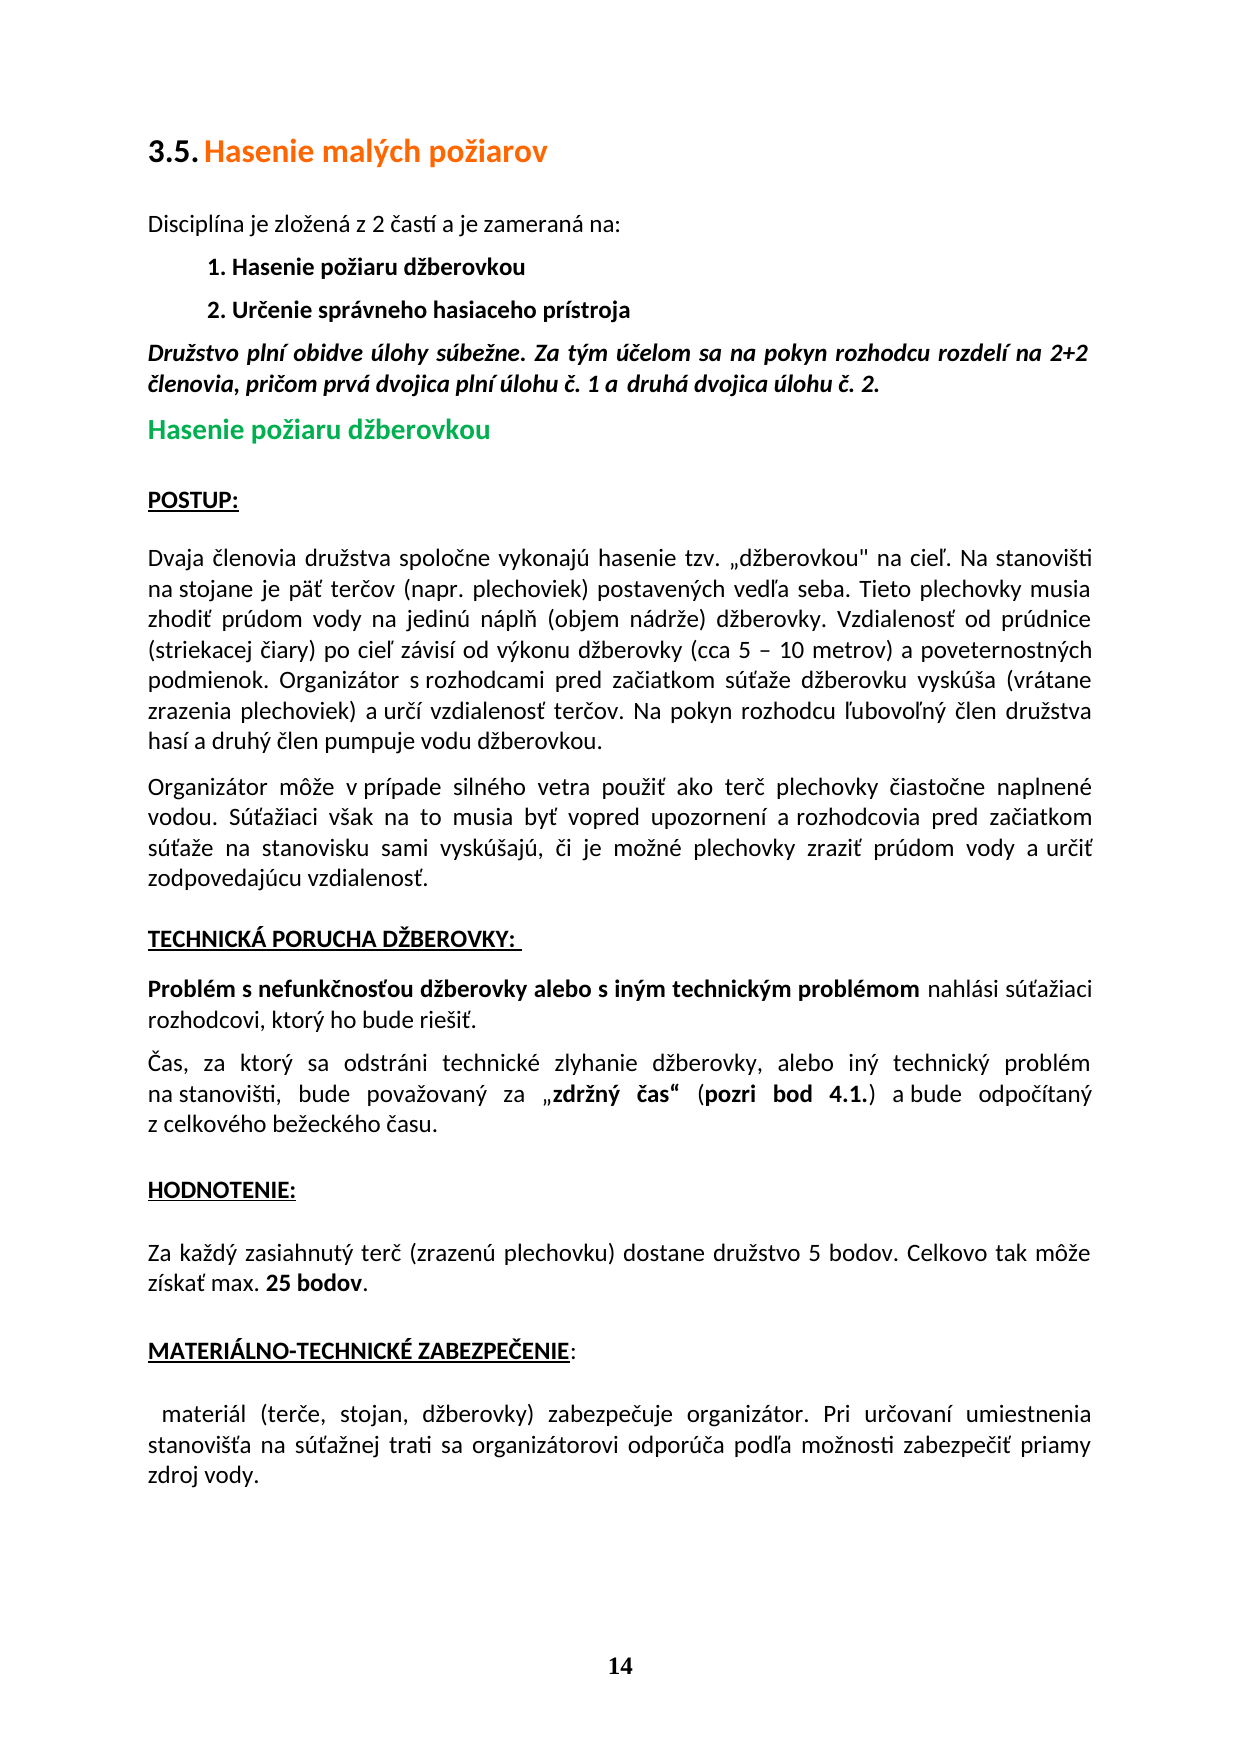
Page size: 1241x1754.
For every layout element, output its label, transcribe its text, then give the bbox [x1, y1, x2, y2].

text 1. Hasenie požiaru džberovkou [207, 251, 1092, 282]
text MATERIÁLNO-TECHNICKÉ ZABEZPEČENIE: [148, 1336, 1092, 1366]
text Organizátor môže v prípade silného vetra použiť ako terč plechovky čiastočne naplnené vodou. Súťažiaci však na to musia byť vopred upozornení a rozhodcovia pred začiatkom súťaže na stanovisku sami vyskúšajú, či je možné plechovky zraziť prúdom vody a určiť zodpovedajúcu vzdialenosť. [148, 771, 1092, 893]
text Hasenie požiaru džberovkou [148, 411, 1092, 447]
text Dvaja členovia družstva spoločne vykonajú hasenie tzv. „džberovkou" na cieľ. Na stanovišti na stojane je päť terčov (napr. plechoviek) postavených vedľa seba. Tieto plechovky musia zhodiť prúdom vody na jedinú náplň (objem nádrže) džberovky. Vzdialenosť od prúdnice (striekacej čiary) po cieľ závisí od výkonu džberovky (cca 5 – 10 metrov) a poveternostných podmienok. Organizátor s rozhodcami pred začiatkom súťaže džberovku vyskúša (vrátane zrazenia plechoviek) a určí vzdialenosť terčov. Na pokyn rozhodcu ľubovoľný člen družstva hasí a druhý člen pumpuje vodu džberovkou. [148, 542, 1092, 756]
text materiál (terče, stojan, džberovky) zabezpečuje organizátor. Pri určovaní umiestnenia stanovišťa na súťažnej trati sa organizátorovi odporúča podľa možnosti zabezpečiť priamy zdroj vody. [148, 1398, 1092, 1490]
text TECHNICKÁ PORUCHA DŽBEROVKY: [148, 923, 1092, 953]
text Za každý zasiahnutý terč (zrazenú plechovku) dostane družstvo 5 bodov. Celkovo tak môže získať max. 25 bodov. [148, 1237, 1092, 1298]
subtitle Hasenie malých požiarov [148, 130, 1092, 171]
text POSTUP: [148, 484, 1092, 515]
text Disciplína je zložená z 2 častí a je zameraná na: [148, 208, 1092, 239]
text HODNOTENIE: [148, 1174, 1092, 1204]
text Problém s nefunkčnosťou džberovky alebo s iným technickým problémom nahlási súťažiaci rozhodcovi, ktorý ho bude riešiť. [148, 974, 1092, 1035]
text Čas, za ktorý sa odstráni technické zlyhanie džberovky, alebo iný technický problém na stanovišti, bude považovaný za „zdržný čas“ (pozri bod 4.1.) a bude odpočítaný z celkového bežeckého času. [148, 1047, 1092, 1139]
text 2. Určenie správneho hasiaceho prístroja [207, 294, 1092, 325]
text Družstvo plní obidve úlohy súbežne. Za tým účelom sa na pokyn rozhodcu rozdelí na 2+2 členovia, pričom prvá dvojica plní úlohu č. 1 a druhá dvojica úlohu č. 2. [148, 337, 1092, 398]
